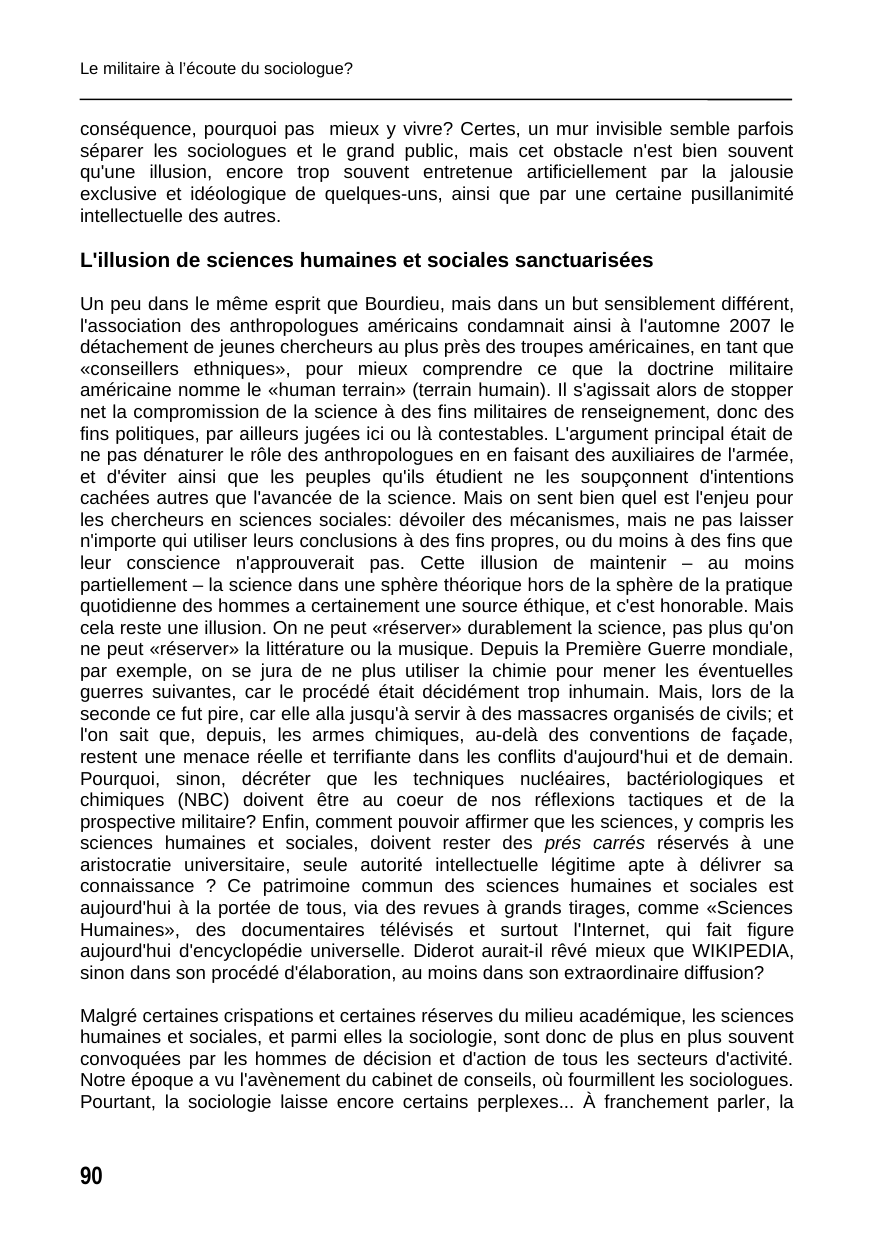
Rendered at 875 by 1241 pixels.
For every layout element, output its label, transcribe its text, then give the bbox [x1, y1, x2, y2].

subtitle L'illusion de sciences humaines et sociales sanctuarisées [80, 247, 794, 271]
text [80, 118, 794, 226]
text Un peu dans le même esprit que Bourdieu, mais dans un but sensiblement différent, l'association des anthropologues américains condamnait ainsi à l'automne 2007 le détachement de jeunes chercheurs au plus près des troupes américaines, en tant que «conseillers ethniques», pour mieux comprendre ce que la doctrine militaire américaine nomme le «human terrain» (terrain humain). Il s'agissait alors de stopper net la compromission de la science à des fins militaires de renseignement, donc des fins politiques, par ailleurs jugées ici ou là contestables. L'argument principal était de ne pas dénaturer le rôle des anthropologues en en faisant des auxiliaires de l'armée, et d'éviter ainsi que les peuples qu'ils étudient ne les soupçonnent d'intentions cachées autres que l'avancée de la science. Mais on sent bien quel est l'enjeu pour les chercheurs en sciences sociales: dévoiler des mécanismes, mais ne pas laisser n'importe qui utiliser leurs conclusions à des fins propres, ou du moins à des fins que leur conscience n'approuverait pas. Cette illusion de maintenir – au moins partiellement – la science dans une sphère théorique hors de la sphère de la pratique quotidienne des hommes a certainement une source éthique, et c'est honorable. Mais cela reste une illusion. On ne peut «réserver» durablement la science, pas plus qu'on ne peut «réserver» la littérature ou la musique. Depuis la Première Guerre mondiale, par exemple, on se jura de ne plus utiliser la chimie pour mener les éventuelles guerres suivantes, car le procédé était décidément trop inhumain. Mais, lors de la seconde ce fut pire, car elle alla jusqu'à servir à des massacres organisés de civils; et l'on sait que, depuis, les armes chimiques, au-delà des conventions de façade, restent une menace réelle et terrifiante dans les conflits d'aujourd'hui et de demain. Pourquoi, sinon, décréter que les techniques nucléaires, bactériologiques et chimiques (NBC) doivent être au coeur de nos réflexions tactiques et de la prospective militaire? Enfin, comment pouvoir affirmer que les sciences, y compris les sciences humaines et sociales, doivent rester des prés carrés réservés à une aristocratie universitaire, seule autorité intellectuelle légitime apte à délivrer sa connaissance ? Ce patrimoine commun des sciences humaines et sociales est aujourd'hui à la portée de tous, via des revues à grands tirages, comme «Sciences Humaines», des documentaires télévisés et surtout l'Internet, qui fait figure aujourd'hui d'encyclopédie universelle. Diderot aurait-il rêvé mieux que WIKIPEDIA, sinon dans son procédé d'élaboration, au moins dans son extraordinaire diffusion? [80, 293, 794, 983]
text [80, 1004, 794, 1112]
